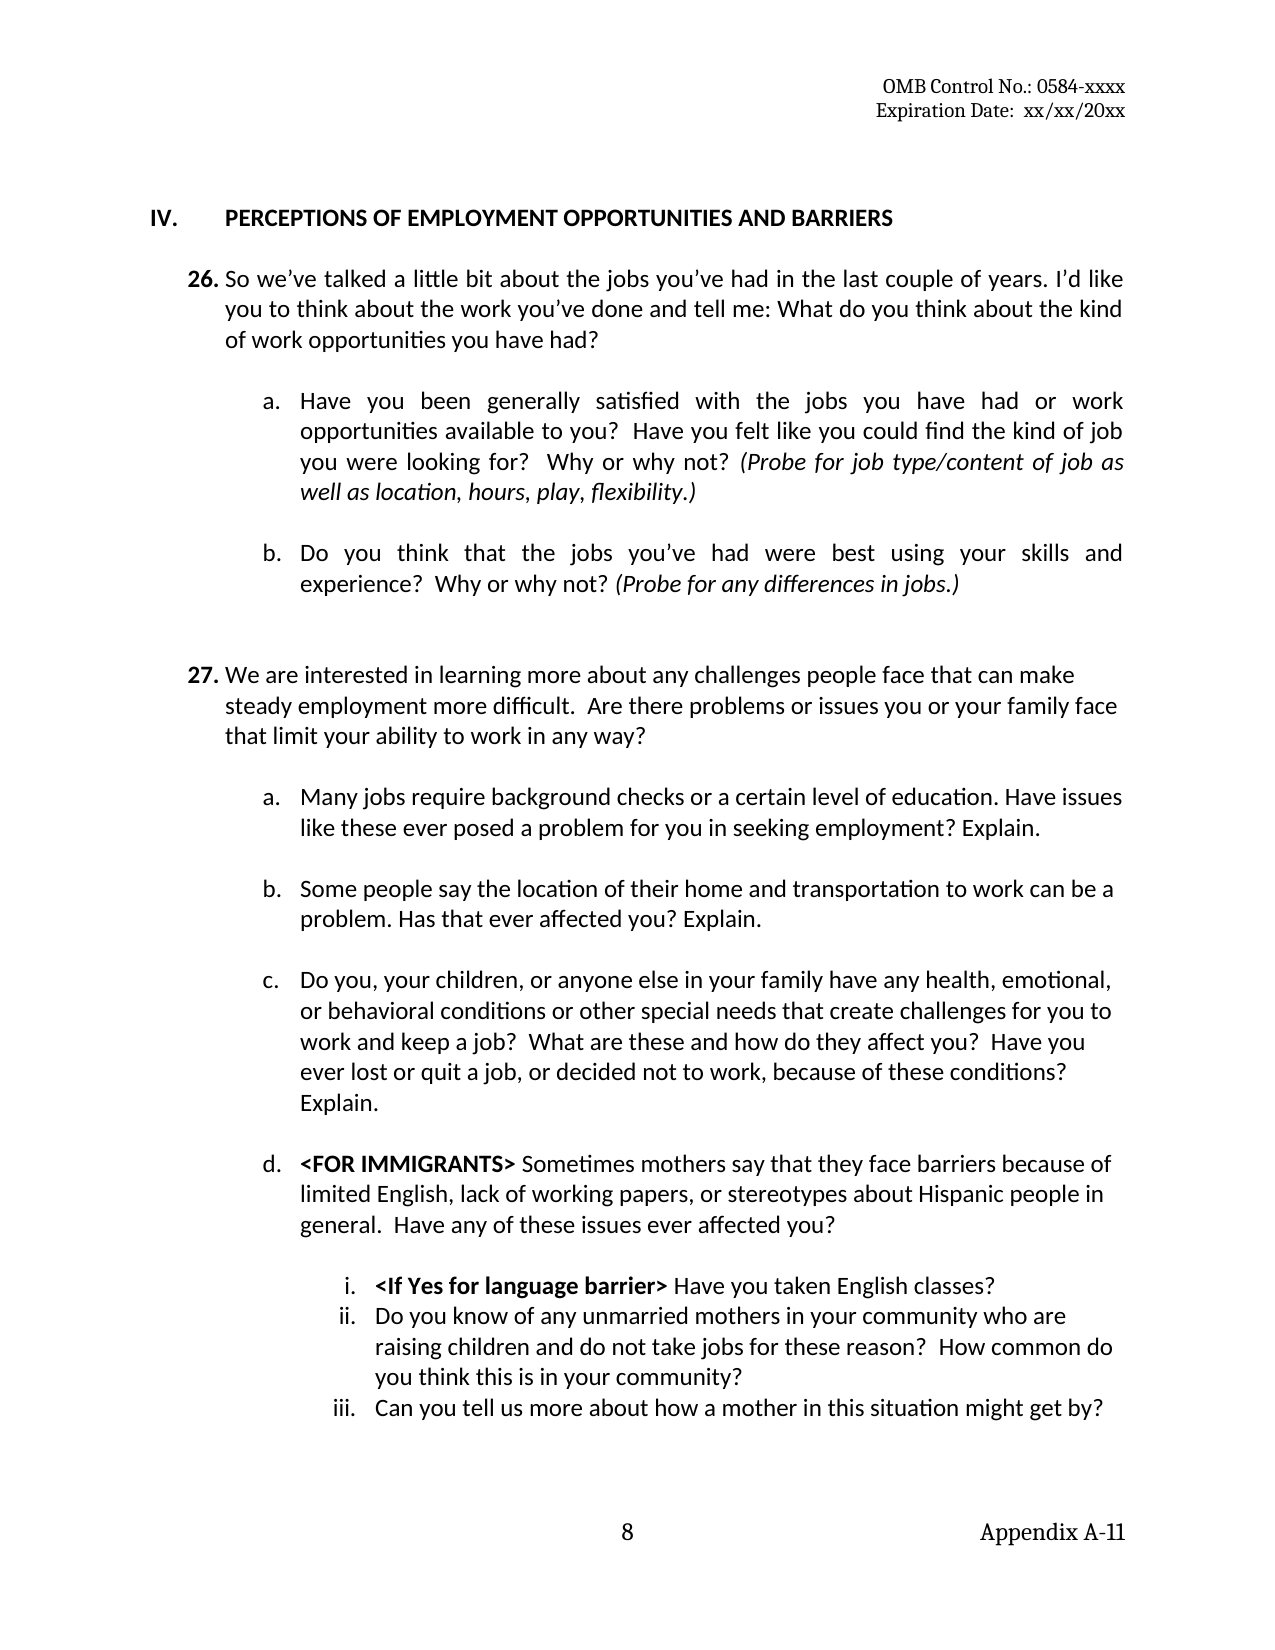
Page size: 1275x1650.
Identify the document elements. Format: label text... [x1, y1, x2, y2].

list Do you, your children, or anyone else in your family have any health, emotional, or behavioral conditions or other special needs that create challenges for you to work and keep a job? What are these and how do they affect you? Have you ever lost or quit a job, or decided not to work, because of these conditions? Explain. [262, 965, 1125, 1117]
list Can you tell us more about how a mother in this situation might get by? [356, 1392, 1125, 1422]
list Do you think that the jobs you’ve had were best using your skills and experience? Why or why not? (Probe for any differences in jobs.) [262, 537, 1125, 598]
list <FOR IMMIGRANTS> Sometimes mothers say that they face barriers because of limited English, lack of working papers, or stereotypes about Hispanic people in general. Have any of these issues ever affected you? [262, 1148, 1125, 1239]
list Have you been generally satisfied with the jobs you have had or work opportunities available to you? Have you felt like you could find the kind of job you were looking for? Why or why not? (Probe for job type/content of job as well as location, hours, play, flexibility.) [262, 385, 1125, 507]
list Do you know of any unmarried mothers in your community who are raising children and do not take jobs for these reason? How common do you think this is in your community? [356, 1300, 1125, 1392]
list <If Yes for language barrier> Have you taken English classes? [356, 1270, 1125, 1300]
list Many jobs require background checks or a certain level of education. Have issues like these ever posed a problem for you in seeking employment? Explain. [262, 782, 1125, 843]
list We are interested in learning more about any challenges people face that can make steady employment more difficult. Are there problems or issues you or your family face that limit your ability to work in any way? [187, 659, 1125, 751]
list Some people say the location of their home and transportation to work can be a problem. Has that ever affected you? Explain. [262, 873, 1125, 934]
subtitle PERCEPTIONS OF EMPLOYMENT OPPORTUNITIES AND BARRIERS [150, 202, 1125, 232]
list So we’ve talked a little bit about the jobs you’ve had in the last couple of years. I’d like you to think about the work you’ve done and tell me: What do you think about the kind of work opportunities you have had? [187, 263, 1125, 354]
